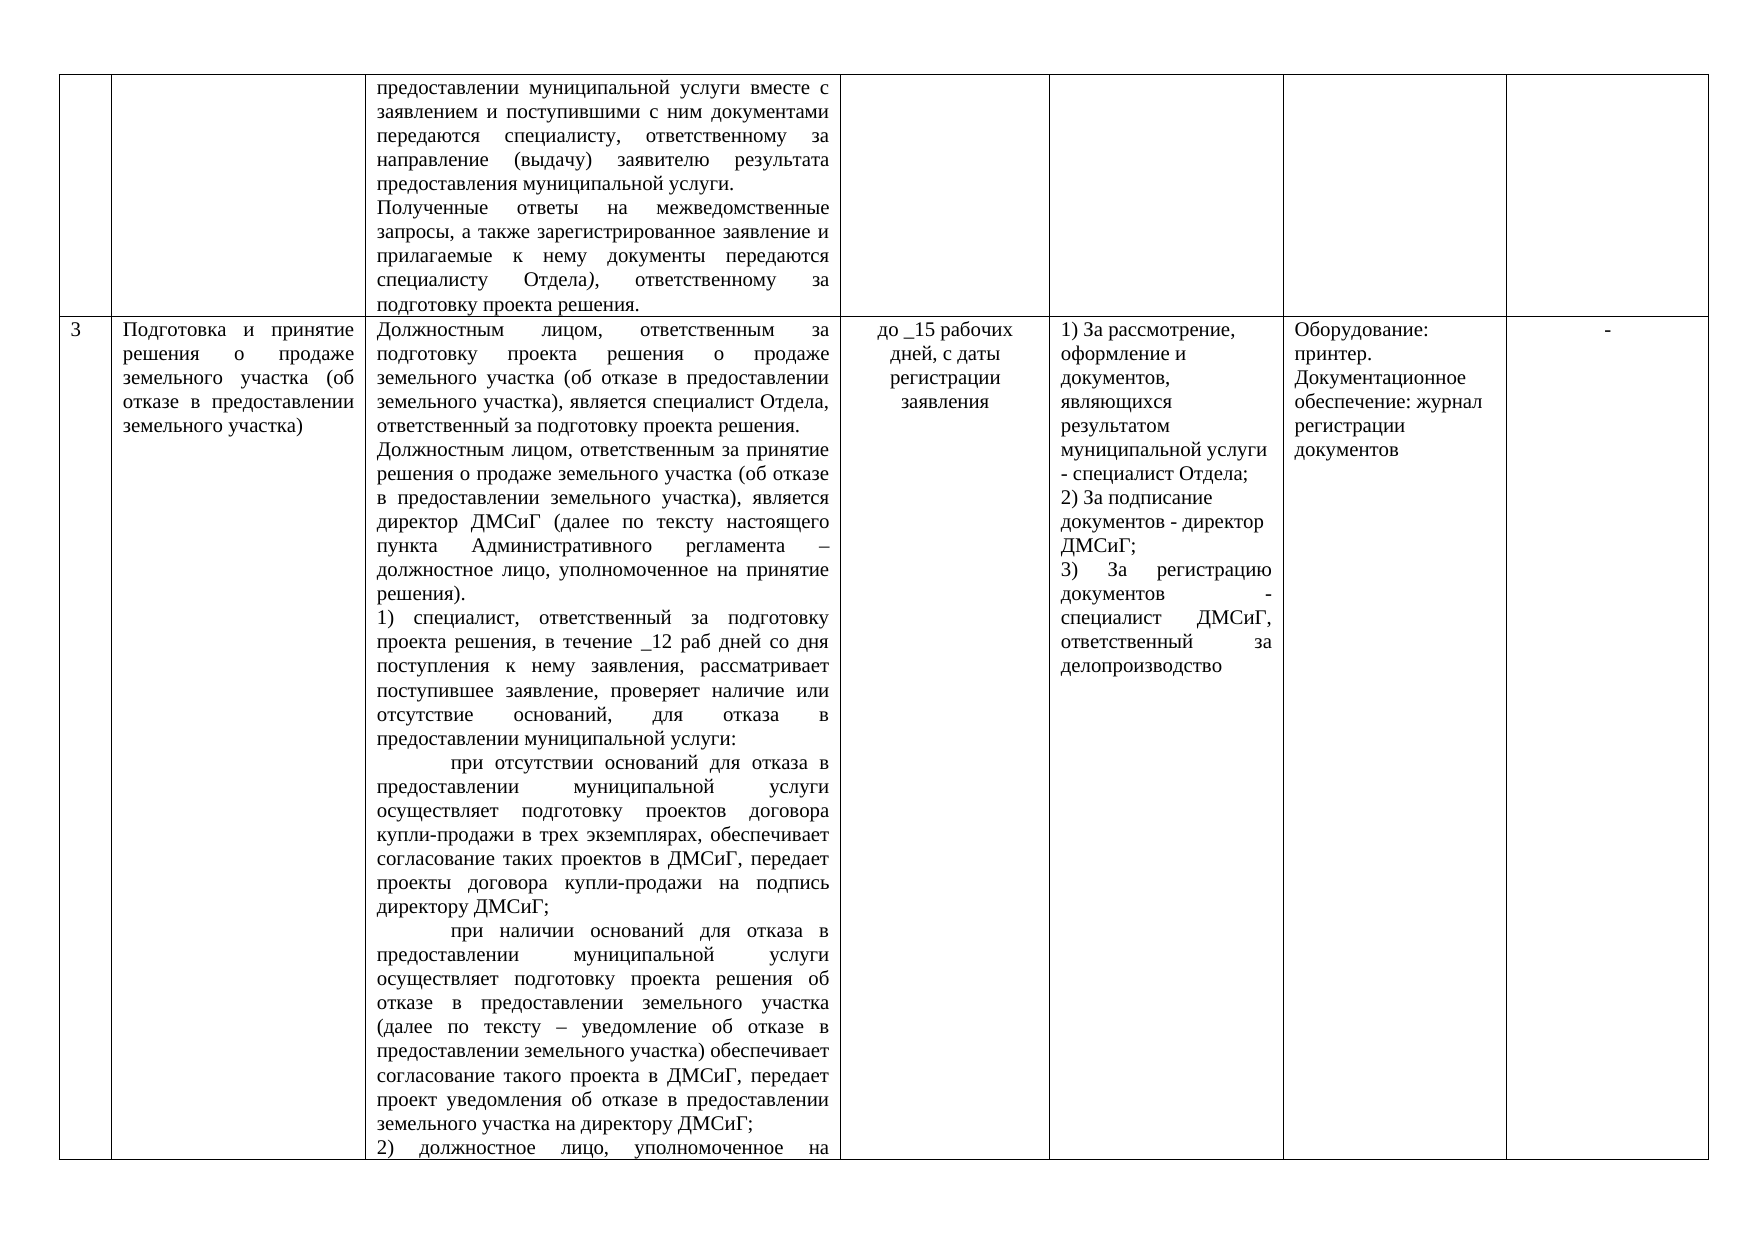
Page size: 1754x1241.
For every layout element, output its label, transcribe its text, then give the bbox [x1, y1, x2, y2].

table_cell 2 [60, 75, 111, 316]
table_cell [1050, 317, 1283, 1159]
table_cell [366, 317, 840, 1159]
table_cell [841, 317, 1049, 1159]
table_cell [1284, 75, 1506, 316]
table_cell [112, 75, 365, 316]
table_cell - [1507, 317, 1708, 1159]
table_cell 3 [60, 317, 111, 1159]
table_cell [1507, 75, 1708, 316]
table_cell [1284, 317, 1506, 1159]
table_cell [841, 75, 1049, 316]
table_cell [366, 75, 840, 316]
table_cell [112, 317, 365, 1159]
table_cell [1050, 75, 1283, 316]
